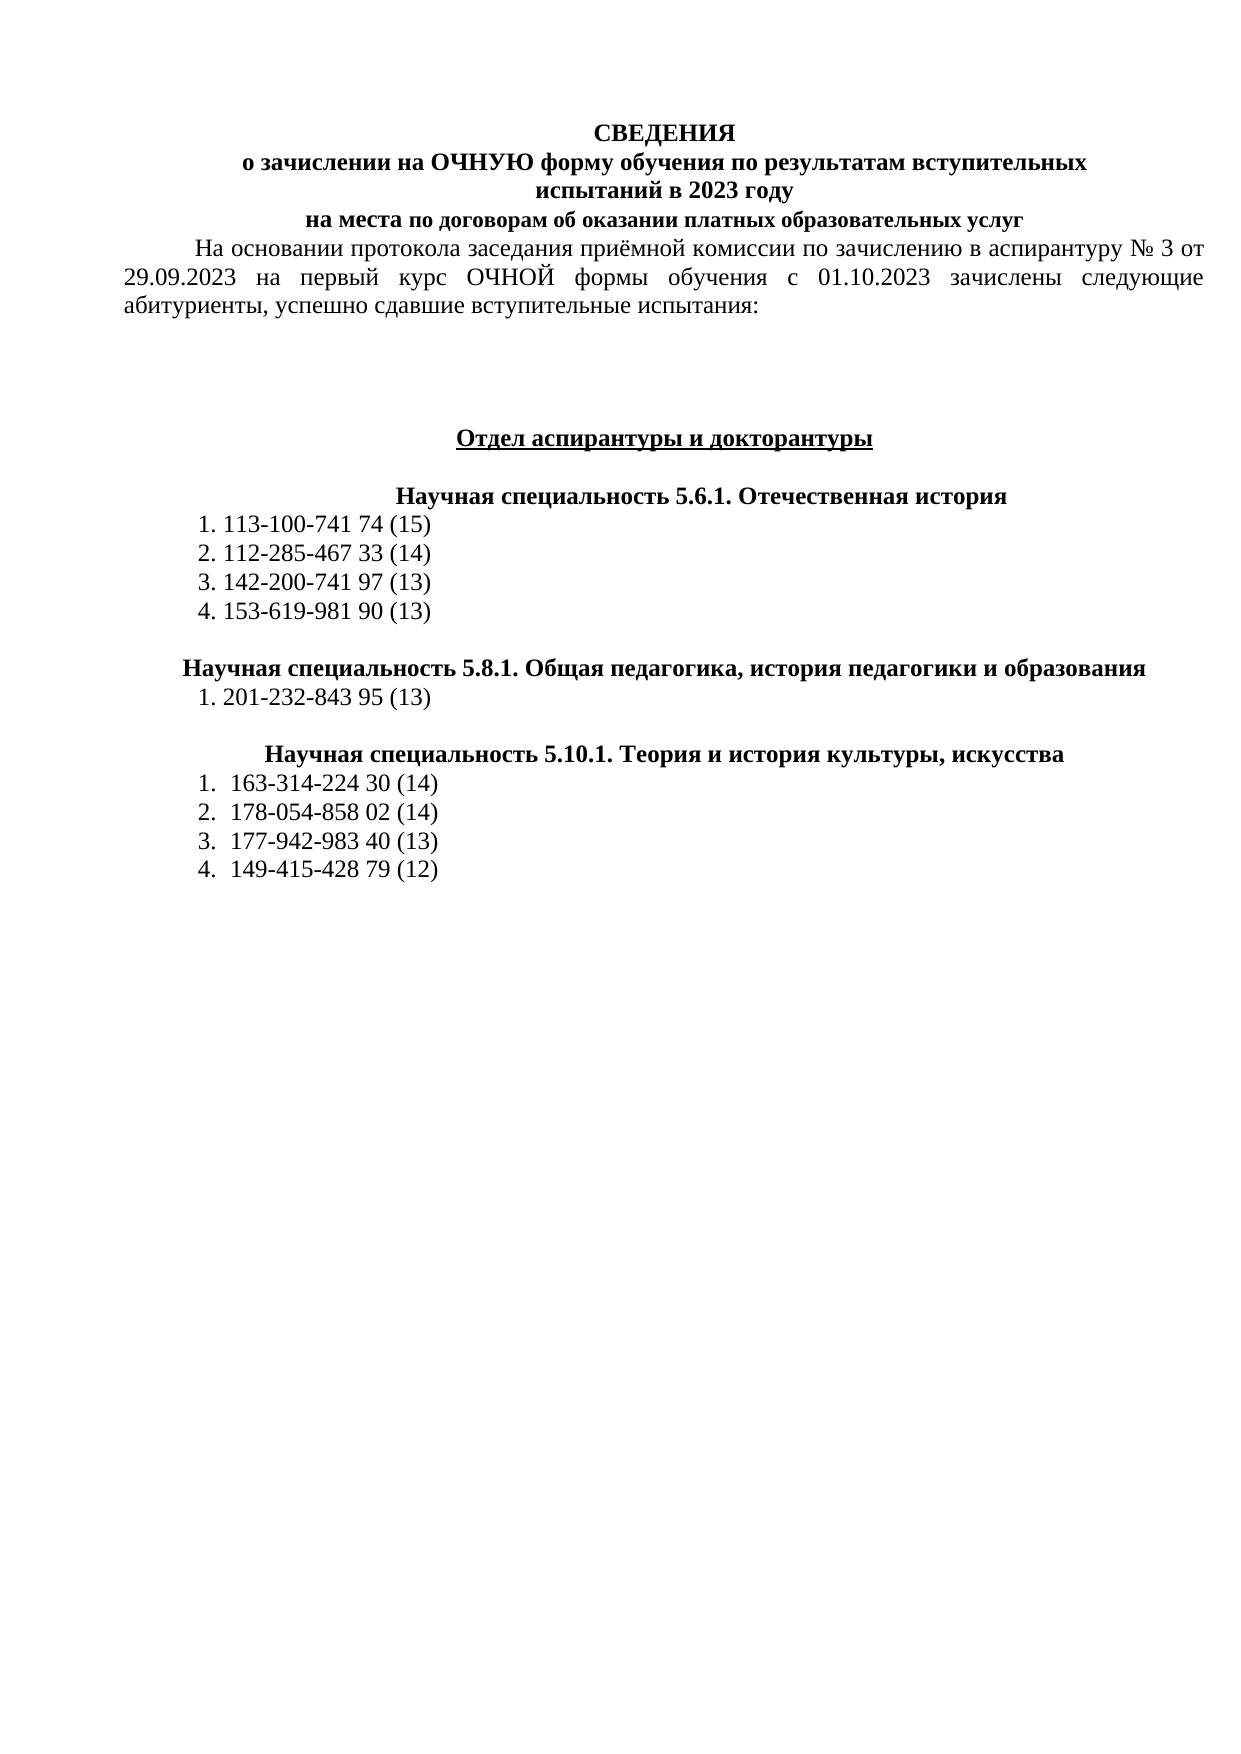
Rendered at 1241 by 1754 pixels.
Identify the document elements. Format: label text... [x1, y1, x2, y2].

text о зачислении на ОЧНУЮ форму обучения по результатам вступительных испытаний в 2023 году [177, 147, 1152, 204]
table_cell Отдел аспирантуры и докторантуры Научная специальность 5.6.1. Отечественная история 1. 113-100-741 74 (15) 2. 112-285-467 33 (14) 3. 142-200-741 97 (13) 4. 153-619-981 90 (13) Научная специальность 5.8.1. Общая педагогика, история педагогики и образования 1. 201-232-843 95 (13) Научная специальность 5.10.1. Теория и история культуры, искусства 163-314-224 30 (14) 178-054-858 02 (14) 177-942-983 40 (13) 149-415-428 79 (12) [122, 395, 1207, 912]
text СВЕДЕНИЯ [177, 118, 1152, 147]
table_header На основании протокола заседания приёмной комиссии по зачислению в аспирантуру № 3 от 29.09.2023 на первый курс ОЧНОЙ формы обучения с 01.10.2023 зачислены следующие абитуриенты, успешно сдавшие вступительные испытания: [122, 233, 1207, 394]
text на места по договорам об оказании платных образовательных услуг [177, 204, 1152, 233]
